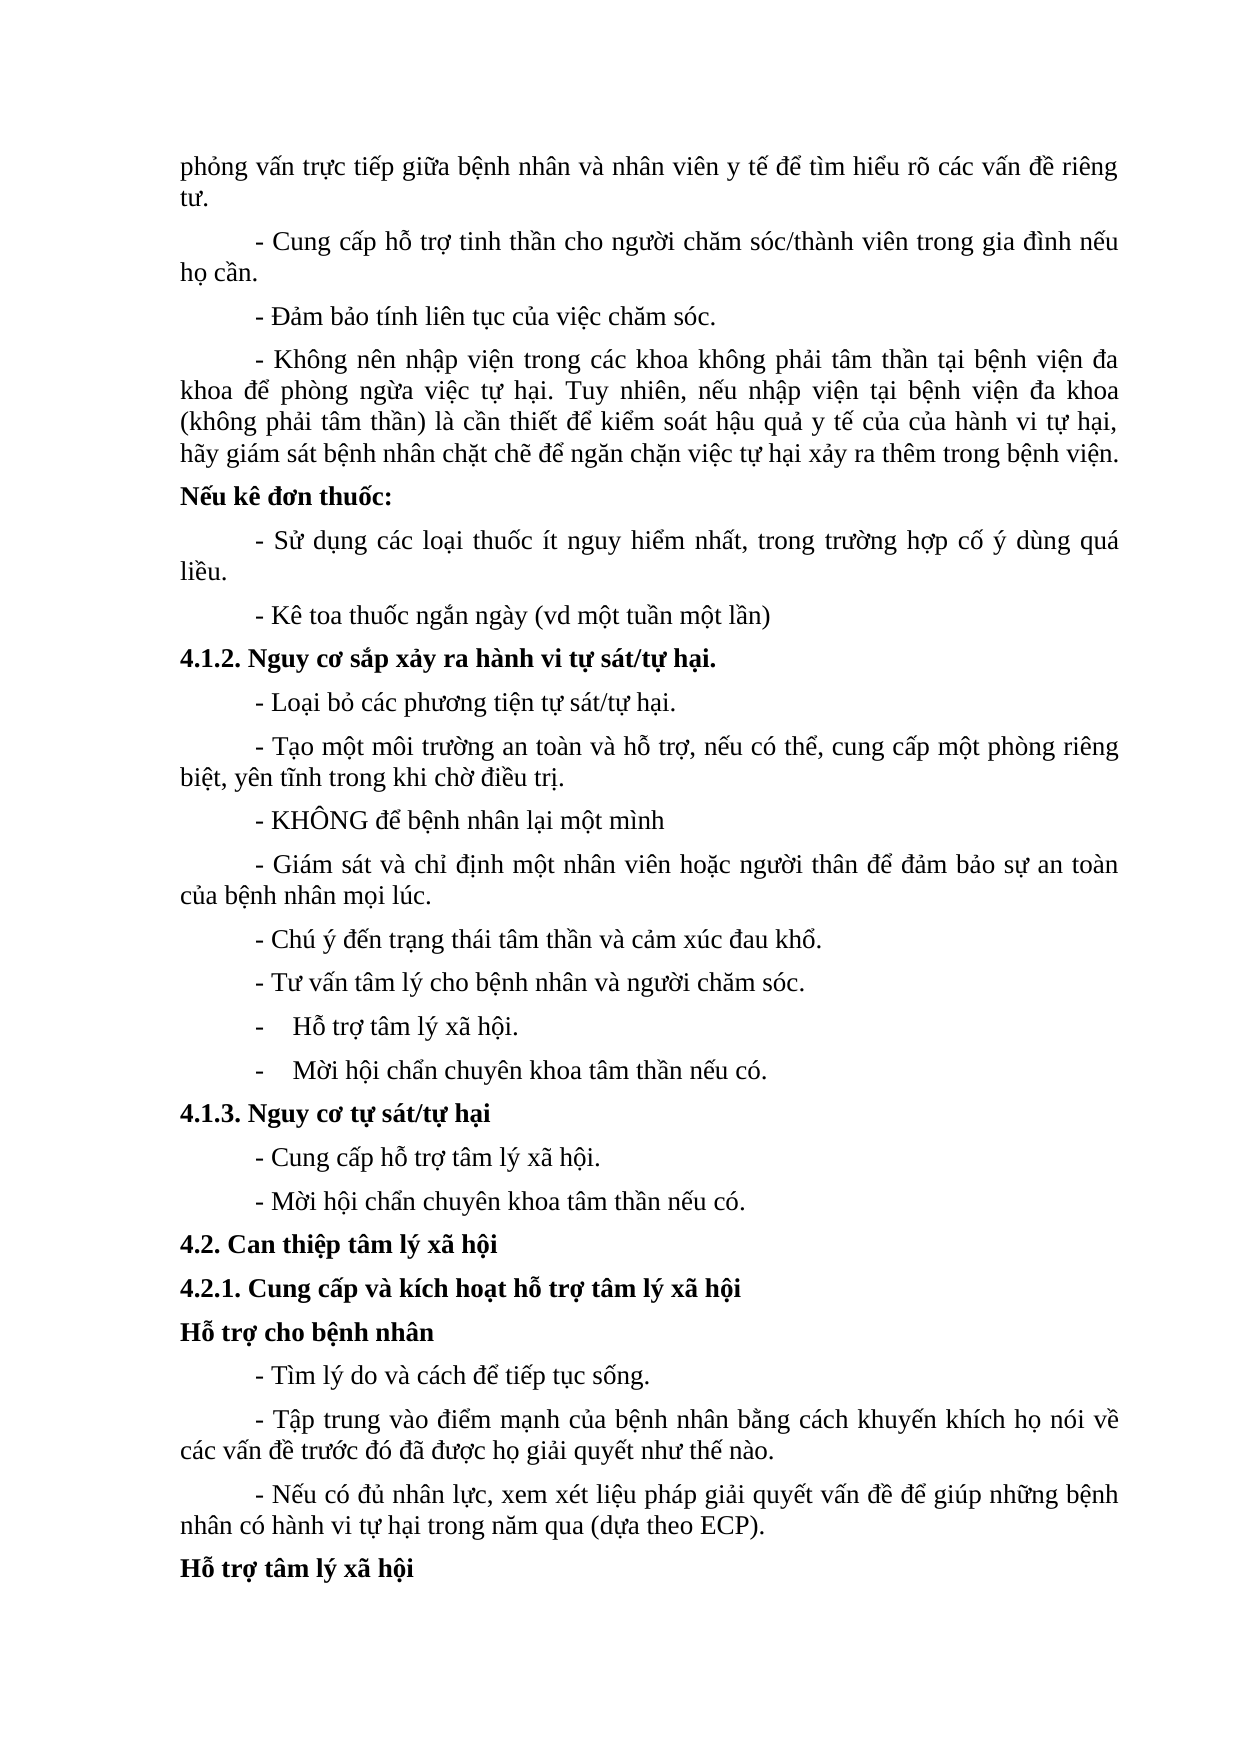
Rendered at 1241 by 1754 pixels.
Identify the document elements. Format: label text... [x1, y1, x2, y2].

text 4.1.2. Nguy cơ sắp xảy ra hành vi tự sát/tự hại. [180, 642, 1120, 673]
list Hỗ trợ tâm lý xã hội. [255, 1010, 1120, 1041]
list - Nếu có đủ nhân lực, xem xét liệu pháp giải quyết vấn đề để giúp những bệnh nhân có hành vi tự hại trong năm qua (dựa theo ECP). [180, 1478, 1120, 1540]
list - Tìm lý do và cách để tiếp tục sống. [180, 1359, 1120, 1391]
list - Loại bỏ các phương tiện tự sát/tự hại. [180, 686, 1120, 717]
list - Kê toa thuốc ngắn ngày (vd một tuần một lần) [180, 599, 1120, 630]
list Hỗ trợ cho bệnh nhân [180, 1316, 1120, 1347]
list - KHÔNG để bệnh nhân lại một mình [180, 804, 1120, 836]
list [180, 150, 1120, 212]
list Nếu kê đơn thuốc: [180, 480, 1120, 511]
text 4.1.3. Nguy cơ tự sát/tự hại [180, 1097, 1120, 1129]
list - Cung cấp hỗ trợ tinh thần cho người chăm sóc/thành viên trong gia đình nếu họ cần. [180, 225, 1120, 287]
text 4.2. Can thiệp tâm lý xã hội [180, 1228, 1120, 1259]
list - Không nên nhập viện trong các khoa không phải tâm thần tại bệnh viện đa khoa để phòng ngừa việc tự hại. Tuy nhiên, nếu nhập viện tại bệnh viện đa khoa (không phải tâm thần) là cần thiết để kiểm soát hậu quả y tế của của hành vi tự hại, hãy giám sát bệnh nhân chặt chẽ để ngăn chặn việc tự hại xảy ra thêm trong bệnh viện. [180, 343, 1120, 468]
list - Tạo một môi trường an toàn và hỗ trợ, nếu có thể, cung cấp một phòng riêng biệt, yên tĩnh trong khi chờ điều trị. [180, 730, 1120, 792]
list Mời hội chẩn chuyên khoa tâm thần nếu có. [255, 1054, 1120, 1085]
list - Đảm bảo tính liên tục của việc chăm sóc. [180, 299, 1120, 331]
list Hỗ trợ tâm lý xã hội [180, 1553, 1120, 1584]
list - Mời hội chẩn chuyên khoa tâm thần nếu có. [180, 1185, 1120, 1216]
list - Tư vấn tâm lý cho bệnh nhân và người chăm sóc. [180, 967, 1120, 998]
list - Sử dụng các loại thuốc ít nguy hiểm nhất, trong trường hợp cố ý dùng quá liều. [180, 524, 1120, 586]
list - Cung cấp hỗ trợ tâm lý xã hội. [180, 1141, 1120, 1172]
list - Chú ý đến trạng thái tâm thần và cảm xúc đau khổ. [180, 923, 1120, 954]
text 4.2.1. Cung cấp và kích hoạt hỗ trợ tâm lý xã hội [180, 1272, 1120, 1303]
list - Tập trung vào điểm mạnh của bệnh nhân bằng cách khuyến khích họ nói về các vấn đề trước đó đã được họ giải quyết như thế nào. [180, 1403, 1120, 1465]
list - Giám sát và chỉ định một nhân viên hoặc người thân để đảm bảo sự an toàn của bệnh nhân mọi lúc. [180, 848, 1120, 910]
